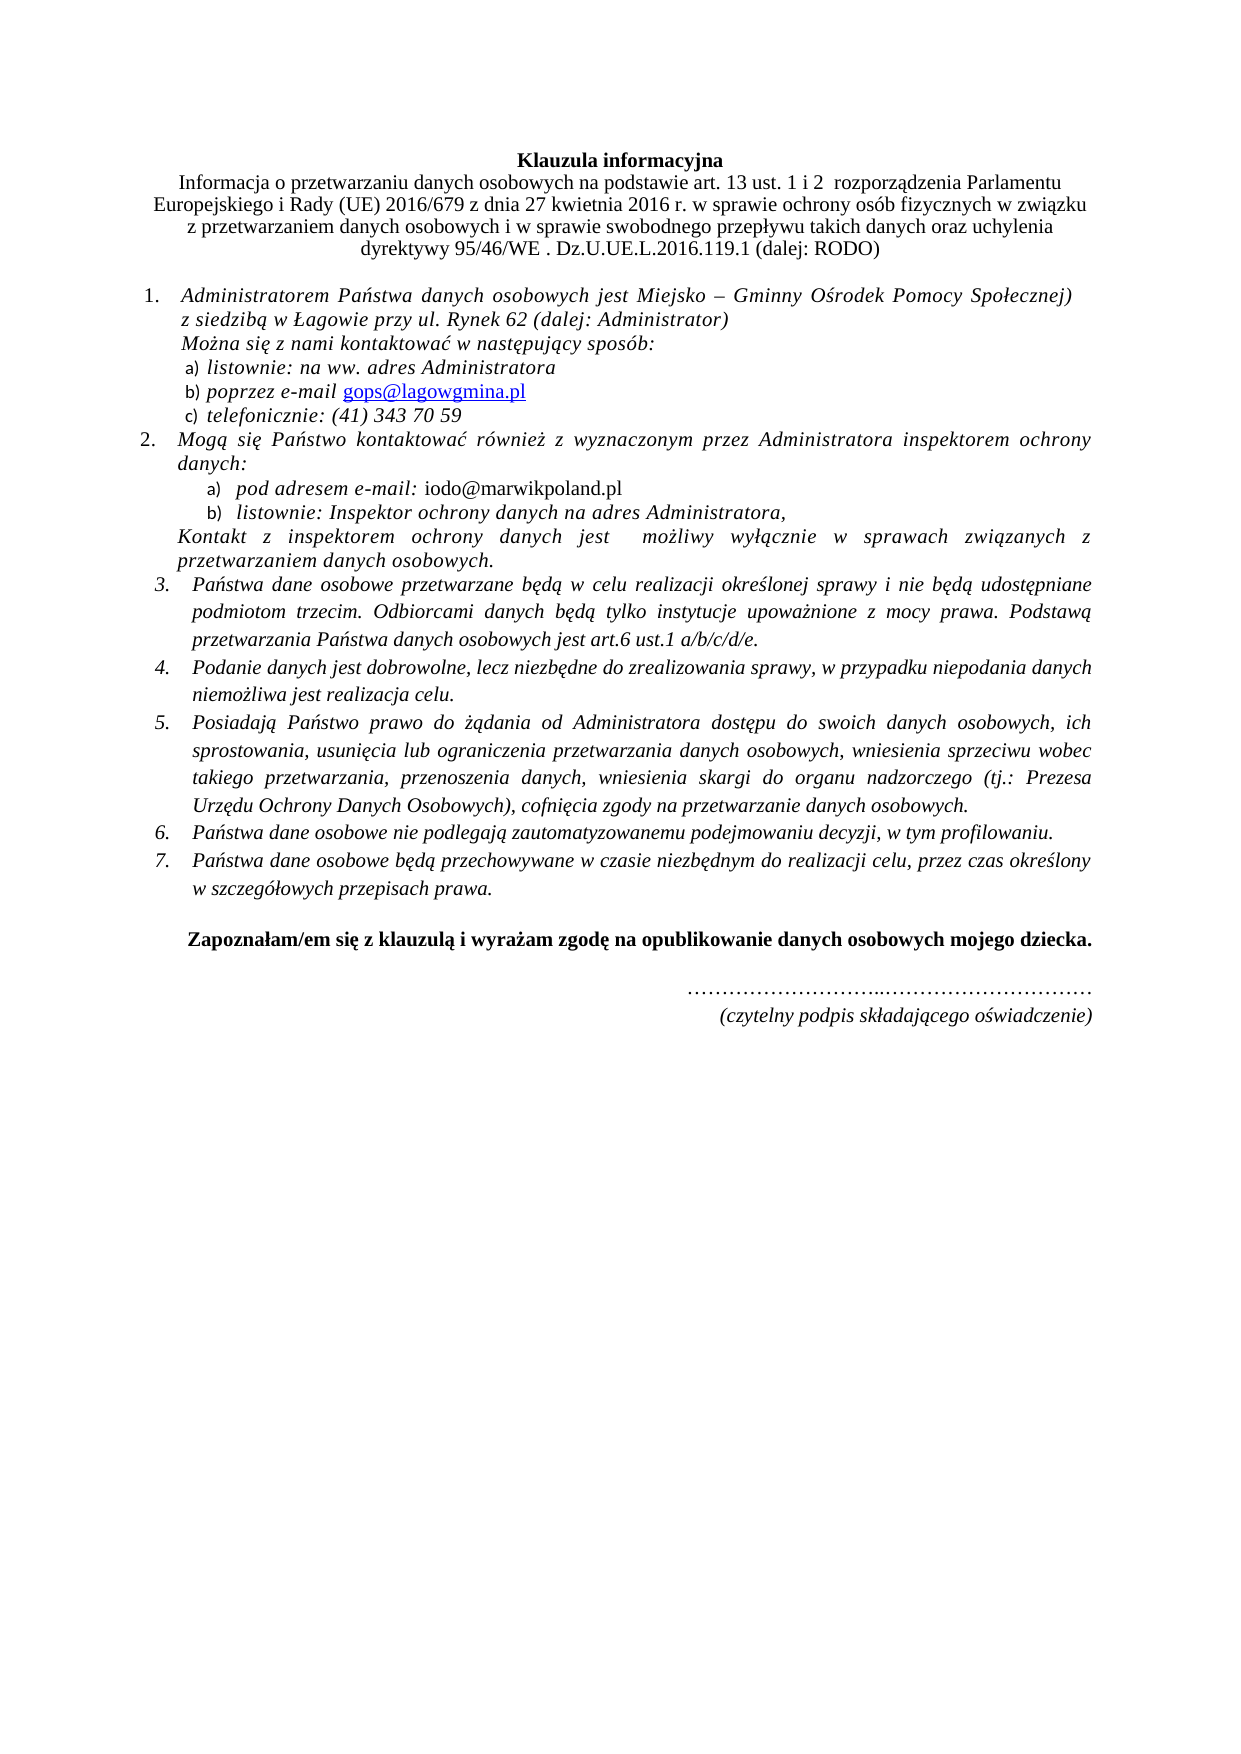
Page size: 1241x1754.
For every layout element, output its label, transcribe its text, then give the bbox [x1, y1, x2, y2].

text Informacja o przetwarzaniu danych osobowych na podstawie art. 13 ust. 1 i 2 rozporządzenia Parlamentu Europejskiego i Rady (UE) 2016/679 z dnia 27 kwietnia 2016 r. w sprawie ochrony osób fizycznych w związku z przetwarzaniem danych osobowych i w sprawie swobodnego przepływu takich danych oraz uchylenia dyrektywy 95/46/WE . Dz.U.UE.L.2016.119.1 (dalej: RODO) [148, 172, 1093, 259]
list Państwa dane osobowe nie podlegają zautomatyzowanemu podejmowaniu decyzji, w tym profilowaniu. [154, 820, 1093, 844]
list telefonicznie: (41) 343 70 59 [185, 403, 1093, 427]
list Posiadają Państwo prawo do żądania od Administratora dostępu do swoich danych osobowych, ich sprostowania, usunięcia lub ograniczenia przetwarzania danych osobowych, wniesienia sprzeciwu wobec takiego przetwarzania, przenoszenia danych, wniesienia skargi do organu nadzorczego (tj.: Prezesa Urzędu Ochrony Danych Osobowych), cofnięcia zgody na przetwarzanie danych osobowych. [154, 710, 1093, 817]
list pod adresem e-mail: iodo@marwikpoland.pl [203, 475, 1093, 499]
list Mogą się Państwo kontaktować również z wyznaczonym przez Administratora inspektorem ochrony danych: [140, 427, 1093, 475]
list poprzez e-mail gops@lagowgmina.pl [185, 379, 1093, 403]
text Kontakt z inspektorem ochrony danych jest możliwy wyłącznie w sprawach związanych z przetwarzaniem danych osobowych. [177, 524, 1093, 572]
list Państwa dane osobowe przetwarzane będą w celu realizacji określonej sprawy i nie będą udostępniane podmiotom trzecim. Odbiorcami danych będą tylko instytucje upoważnione z mocy prawa. Podstawą przetwarzania Państwa danych osobowych jest art.6 ust.1 a/b/c/d/e. [154, 572, 1093, 651]
text ………………………..………………………… [148, 975, 1093, 999]
text (czytelny podpis składającego oświadczenie) [148, 1003, 1093, 1027]
list listownie: Inspektor ochrony danych na adres Administratora, [203, 499, 1093, 524]
text Można się z nami kontaktować w następujący sposób: [181, 331, 1073, 355]
list listownie: na ww. adres Administratora [185, 355, 1093, 379]
list Państwa dane osobowe będą przechowywane w czasie niezbędnym do realizacji celu, przez czas określony w szczegółowych przepisach prawa. [154, 848, 1093, 899]
text Klauzula informacyjna [148, 148, 1093, 172]
list Podanie danych jest dobrowolne, lecz niezbędne do zrealizowania sprawy, w przypadku niepodania danych niemożliwa jest realizacja celu. [154, 655, 1093, 706]
list Administratorem Państwa danych osobowych jest Miejsko – Gminny Ośrodek Pomocy Społecznej) z siedzibą w Łagowie przy ul. Rynek 62 (dalej: Administrator) [143, 283, 1073, 331]
text Zapoznałam/em się z klauzulą i wyrażam zgodę na opublikowanie danych osobowych mojego dziecka. [148, 927, 1093, 951]
